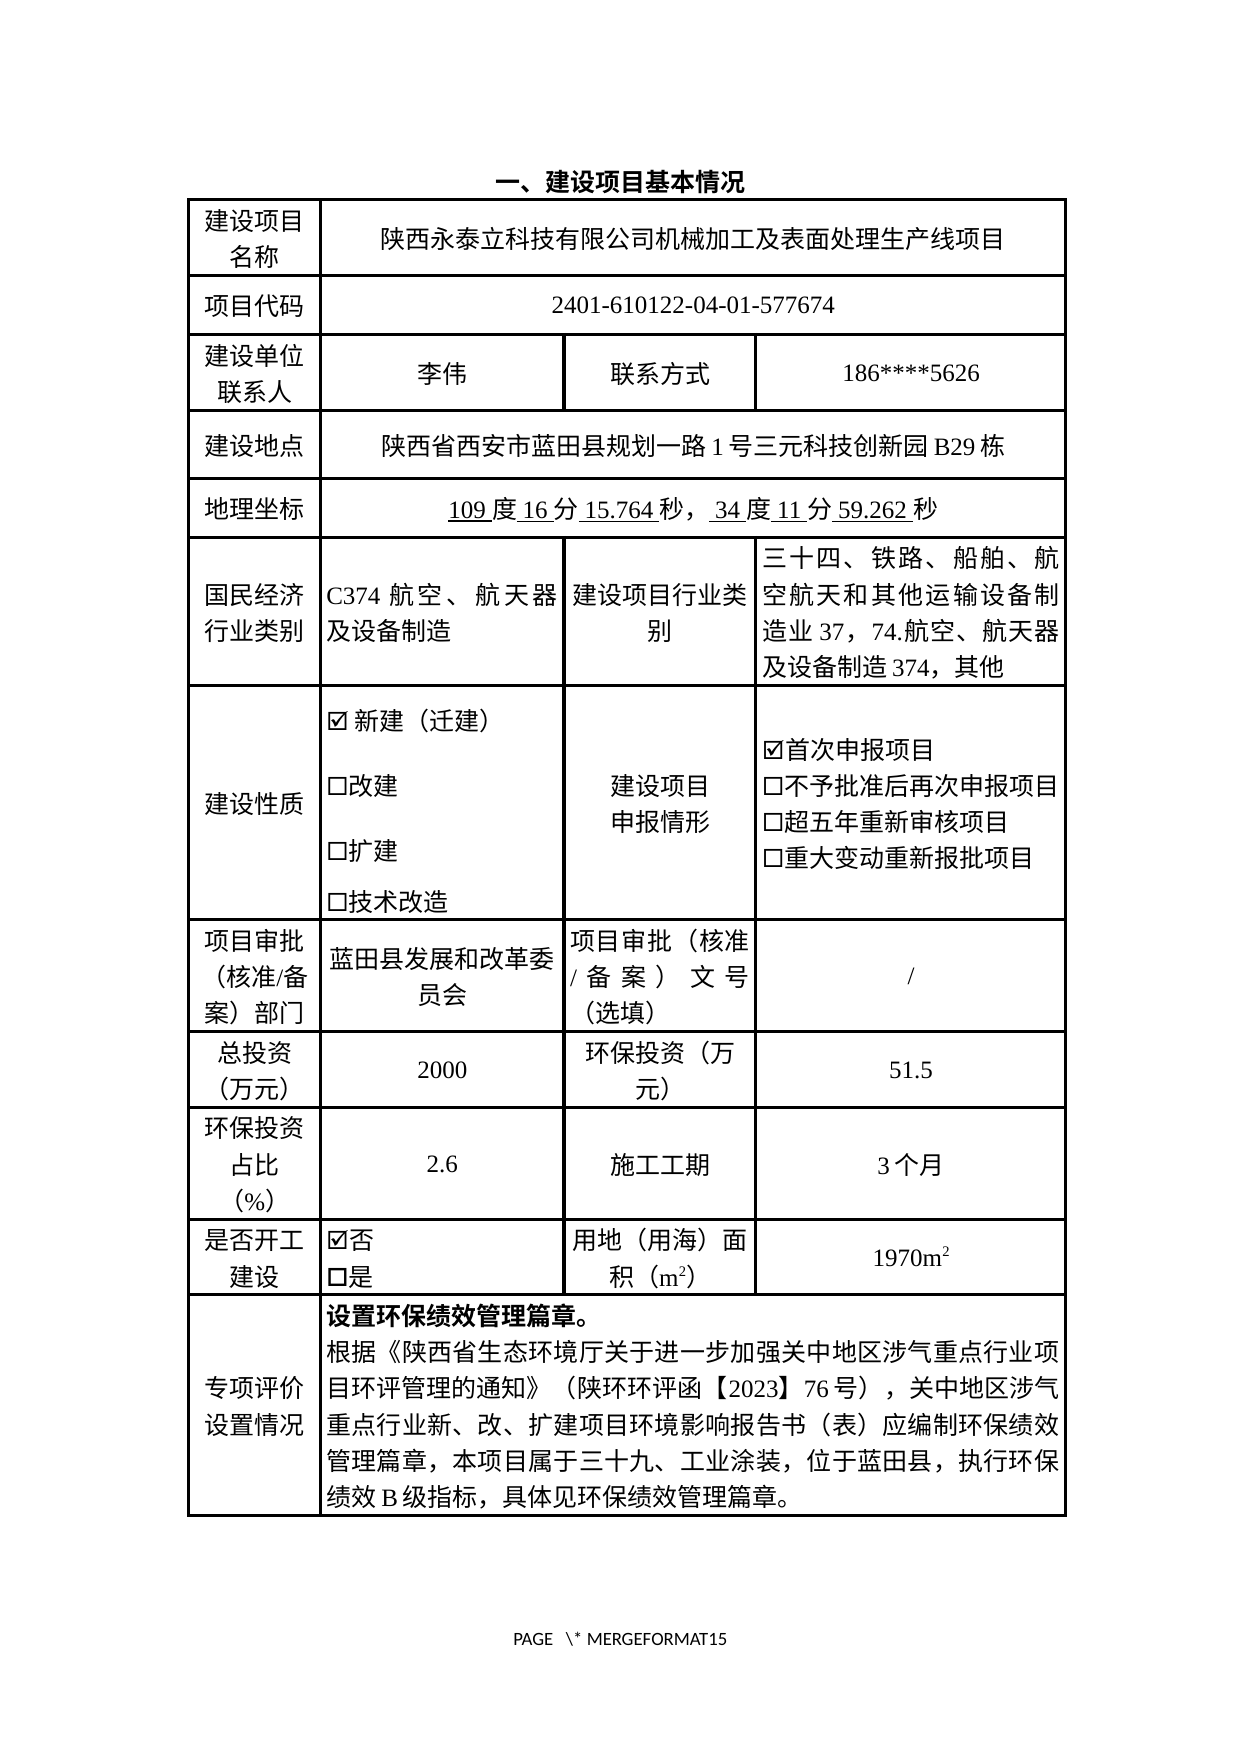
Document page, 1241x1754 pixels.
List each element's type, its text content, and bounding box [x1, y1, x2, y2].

table_cell 项目代码 [190, 277, 319, 333]
table_cell 国民经济 行业类别 [190, 539, 319, 684]
table_cell 建设地点 [190, 412, 319, 477]
table_cell 设置环保绩效管理篇章。 根据《陕西省生态环境厅关于进一步加强关中地区涉气重点行业项目环评管理的通知》（陕环环评函【2023】76号），关中地区涉气重点行业新、改、扩建项目环境影响报告书（表）应编制环保绩效管理篇章，本项目属于三十九、工业涂装，位于蓝田县，执行环保绩效B级指标，具体见环保绩效管理篇章。 [322, 1296, 1064, 1514]
table_cell 2.6 [322, 1109, 562, 1218]
table_cell 是否开工建设 [190, 1221, 319, 1293]
table_cell 项目审批（核准/备案）文号（选填） [566, 921, 754, 1030]
table_cell 51.5 [757, 1033, 1064, 1106]
table_cell 陕西省西安市蓝田县规划一路1号三元科技创新园B29栋 [322, 412, 1064, 477]
table_cell 3个月 [757, 1109, 1064, 1218]
table_cell 李伟 [322, 336, 562, 408]
table_cell 联系方式 [566, 336, 754, 408]
table_cell 蓝田县发展和改革委员会 [322, 921, 562, 1030]
table_cell C374航空、航天器及设备制造 [322, 539, 562, 684]
table_cell 2000 [322, 1033, 562, 1106]
table_cell 建设项目 申报情形 [566, 687, 754, 918]
table_cell / [757, 921, 1064, 1030]
table_cell 环保投资（万元） [566, 1033, 754, 1106]
table_cell 新建（迁建） 改建 扩建 技术改造 [322, 687, 562, 918]
table_cell 三十四、铁路、船舶、航空航天和其他运输设备制造业37，74.航空、航天器及设备制造374，其他 [757, 539, 1064, 684]
table_header 建设项目名称 [190, 201, 319, 274]
table_cell 否 是 [322, 1221, 562, 1293]
table_cell 地理坐标 [190, 480, 319, 536]
title 一、建设项目基本情况 [187, 162, 1053, 198]
table_header 陕西永泰立科技有限公司机械加工及表面处理生产线项目 [322, 201, 1064, 274]
table_cell 186****5626 [757, 336, 1064, 408]
table_cell 2401-610122-04-01-577674 [322, 277, 1064, 333]
table_cell 项目审批（核准/备案）部门 [190, 921, 319, 1030]
table_cell 施工工期 [566, 1109, 754, 1218]
table_cell 1970m2 [757, 1221, 1064, 1293]
table_cell 建设项目行业类别 [566, 539, 754, 684]
table_cell 109 度 16 分 15.764 秒， 34 度 11 分 59.262 秒 [322, 480, 1064, 536]
table_cell 专项评价设置情况 [190, 1296, 319, 1514]
table_cell 用地（用海）面积（m2） [566, 1221, 754, 1293]
table_cell 总投资（万元） [190, 1033, 319, 1106]
table_cell 建设性质 [190, 687, 319, 918]
table_cell 环保投资占比（%） [190, 1109, 319, 1218]
table_cell 首次申报项目 不予批准后再次申报项目 超五年重新审核项目 重大变动重新报批项目 [757, 687, 1064, 918]
table_cell 建设单位联系人 [190, 336, 319, 408]
